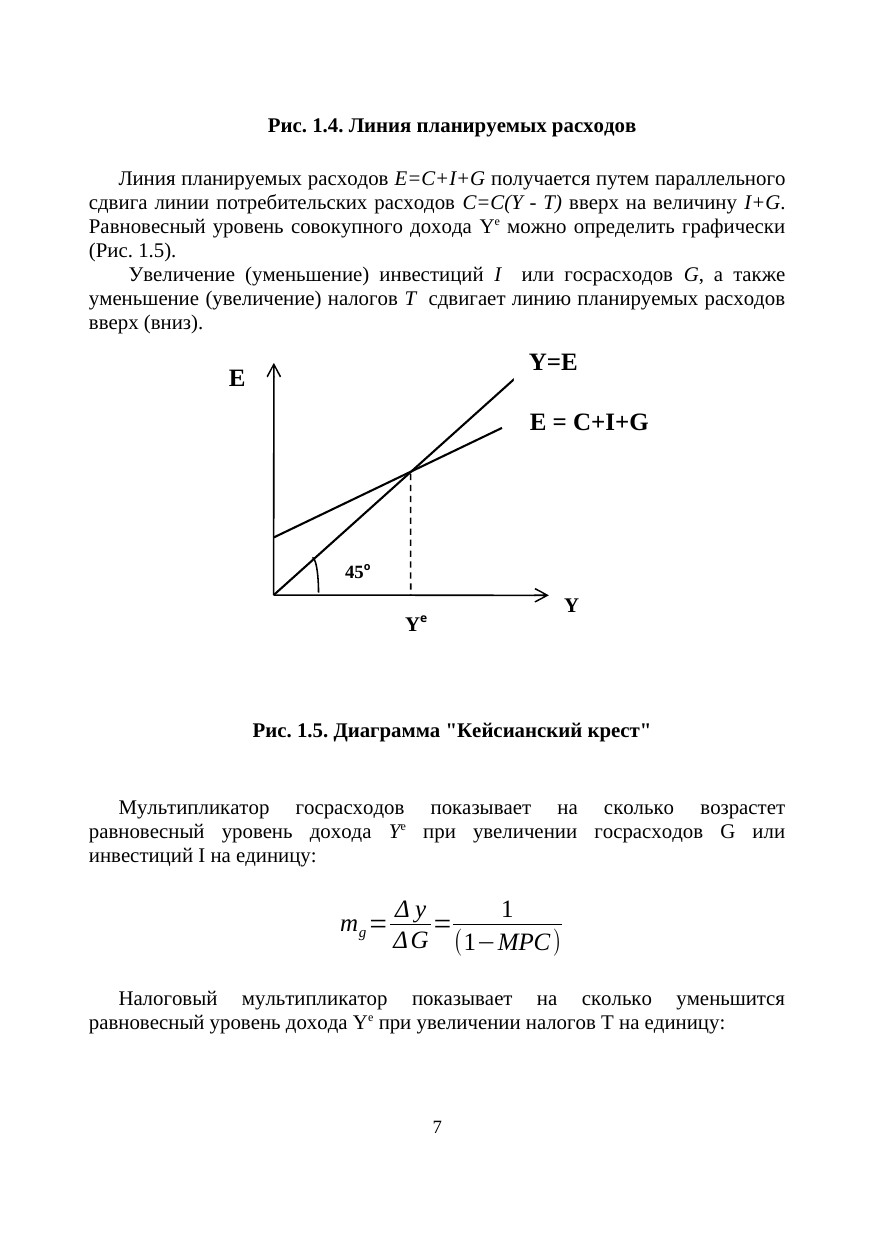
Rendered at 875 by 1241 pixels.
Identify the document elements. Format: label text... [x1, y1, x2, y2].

text Рис. 1.4. Линия планируемых расходов [89, 113, 785, 137]
text Увеличение (уменьшение) инвестиций I или госрасходов G, а также уменьшение (увеличение) налогов T сдвигает линию планируемых расходов вверх (вниз). [89, 262, 785, 334]
text Мультипликатор госрасходов показывает на сколько возрастет равновесный уровень дохода Ye при увеличении госрасходов G или инвестиций I на единицу: [89, 794, 785, 867]
text Налоговый мультипликатор показывает на сколько уменьшится равновесный уровень дохода Ye при увеличении налогов Т на единицу: [89, 986, 785, 1034]
text Линия планируемых расходов E=C+I+G получается путем параллельного сдвига линии потребительских расходов C=C(Y - T) вверх на величину I+G. Равновесный уровень совокупного дохода Ye можно определить графически (Рис. 1.5). [89, 166, 785, 262]
text Рис. 1.5. Диаграмма "Кейсианский крест" [89, 718, 785, 742]
